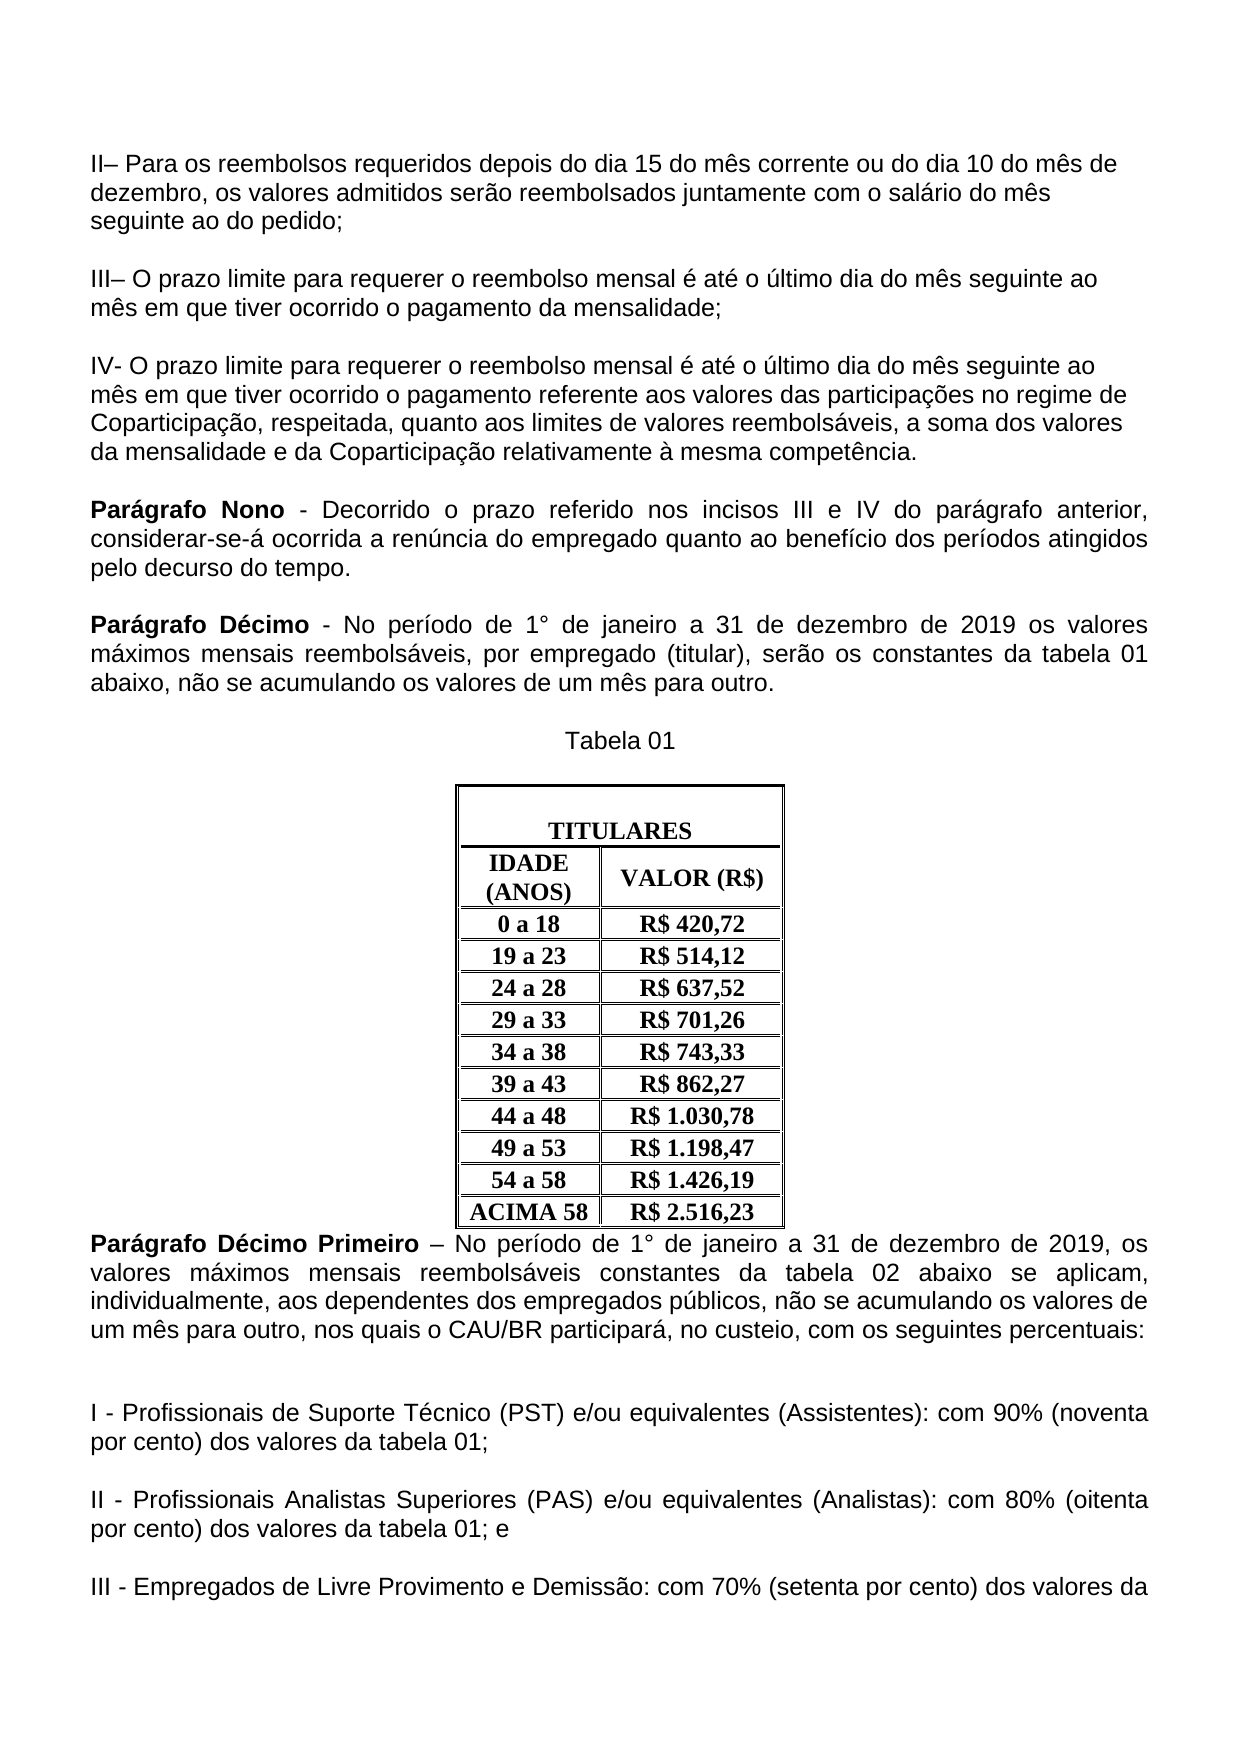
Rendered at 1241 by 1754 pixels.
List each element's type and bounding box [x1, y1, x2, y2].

table_header [89, 118, 1152, 1602]
